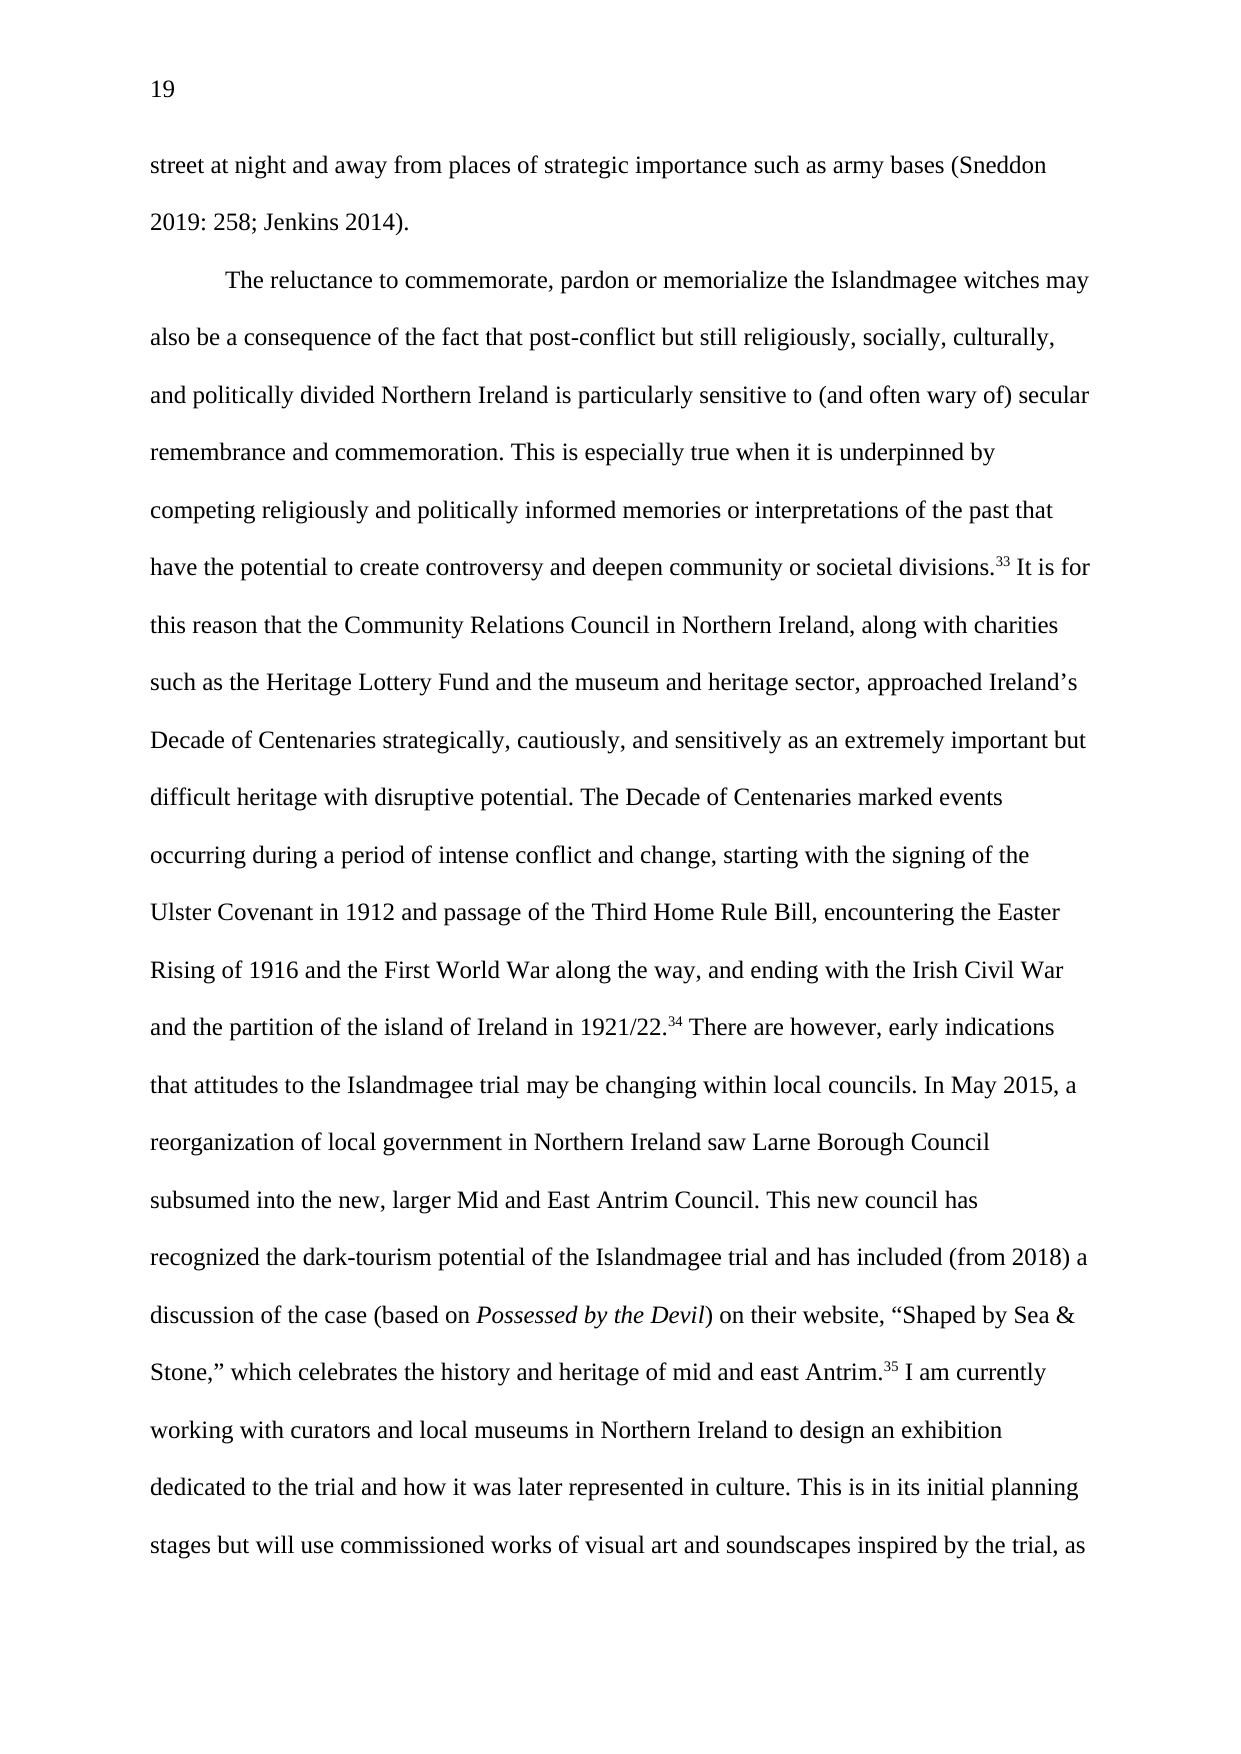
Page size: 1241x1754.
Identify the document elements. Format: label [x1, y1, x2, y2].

text [150, 150, 1090, 236]
text [150, 265, 1090, 1559]
